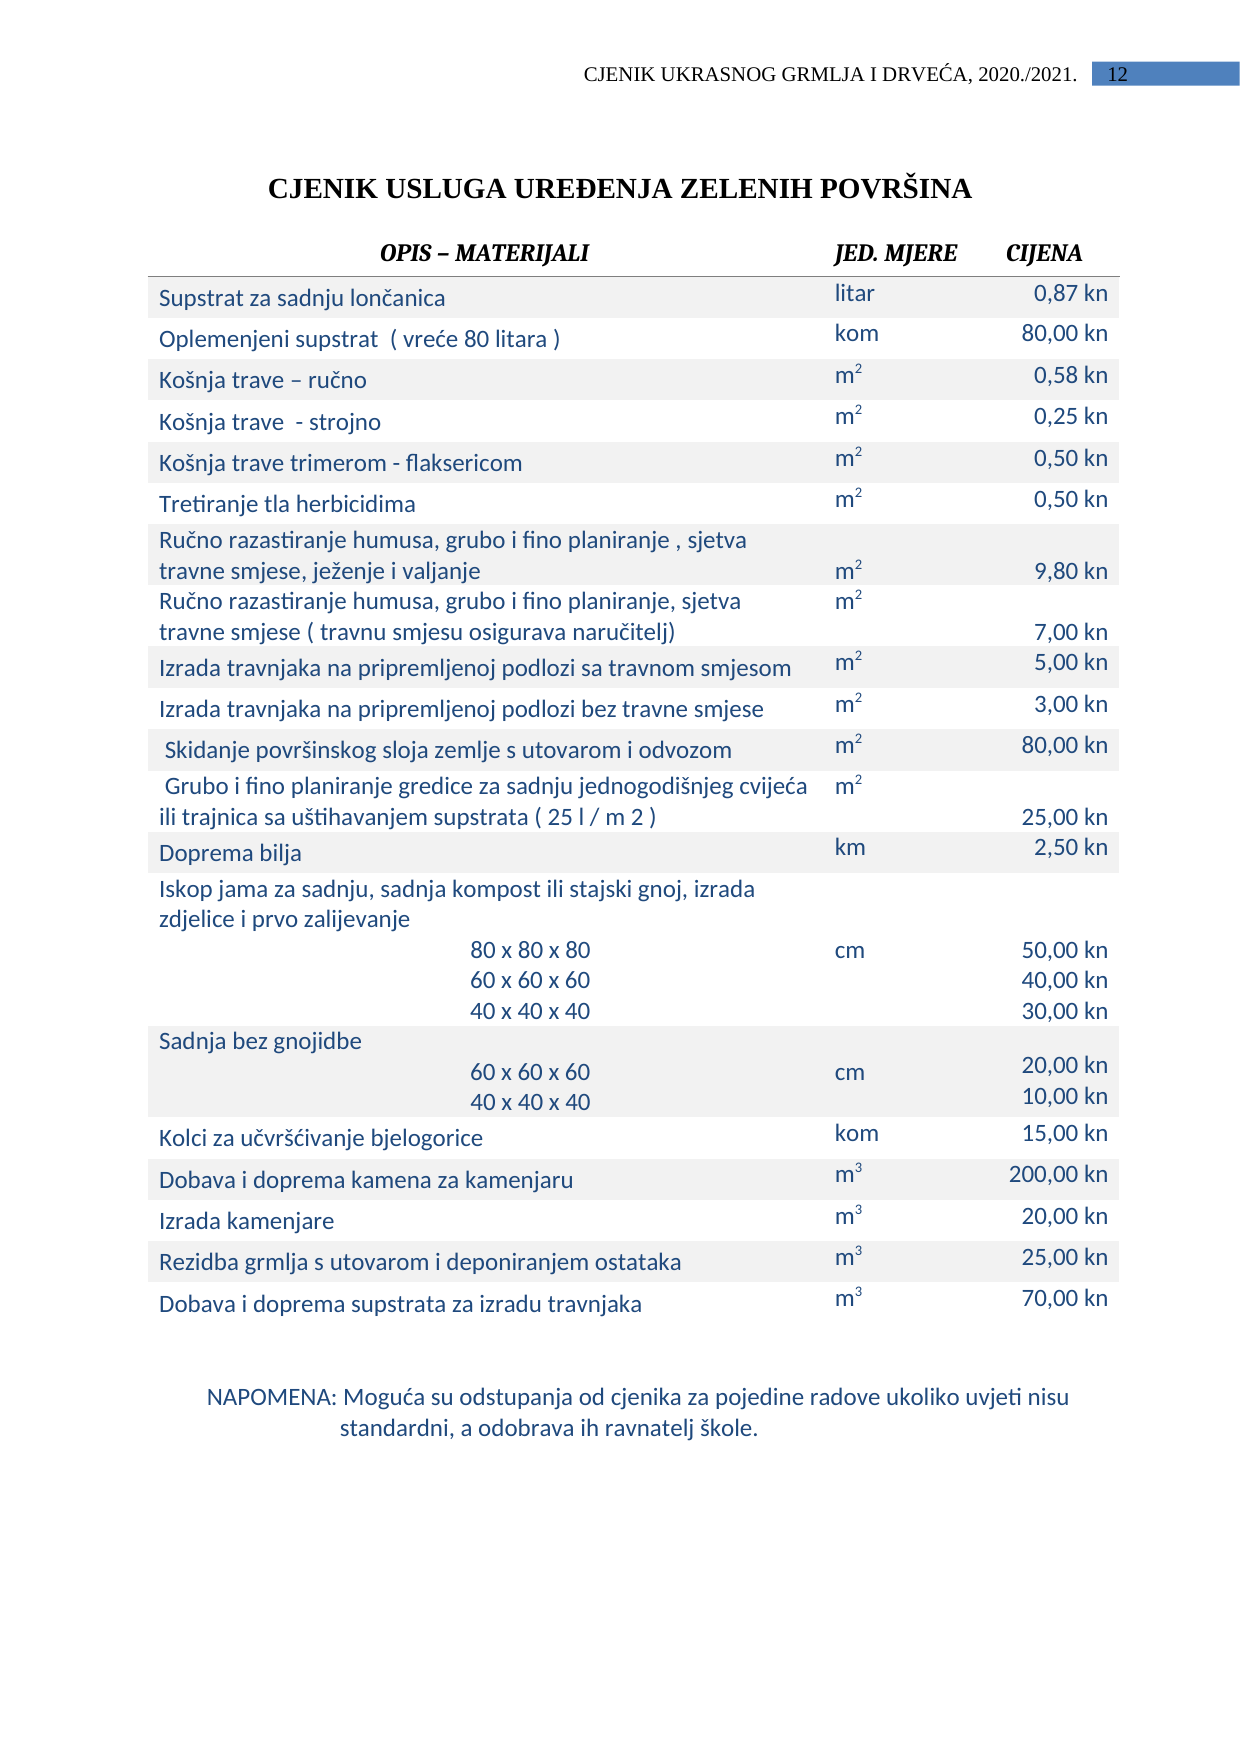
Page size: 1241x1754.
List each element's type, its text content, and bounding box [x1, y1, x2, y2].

table_cell 25,00 kn [971, 1241, 1119, 1282]
table_cell Tretiranje tla herbicidima [148, 483, 823, 524]
table_cell 50,00 kn 40,00 kn 30,00 kn [971, 873, 1119, 1026]
table_cell kom [823, 318, 971, 359]
table_cell 20,00 kn 10,00 kn [971, 1026, 1119, 1117]
table_cell 15,00 kn [971, 1117, 1119, 1158]
table_cell Skidanje površinskog sloja zemlje s utovarom i odvozom [148, 729, 823, 771]
table_cell 70,00 kn [971, 1283, 1119, 1324]
table_cell 200,00 kn [971, 1159, 1119, 1200]
table_cell Iskop jama za sadnju, sadnja kompost ili stajski gnoj, izrada zdjelice i prvo zalijevanje 80 x 80 x 80 60 x 60 x 60 40 x 40 x 40 [148, 873, 823, 1026]
table_cell m3 [823, 1159, 971, 1200]
table_cell litar [823, 277, 971, 318]
table_cell Sadnja bez gnojidbe 60 x 60 x 60 40 x 40 x 40 [148, 1026, 823, 1117]
table_cell m3 [823, 1283, 971, 1324]
table_cell Izrada kamenjare [148, 1200, 823, 1241]
table_cell Ručno razastiranje humusa, grubo i fino planiranje , sjetva travne smjese, ježenje i valjanje [148, 524, 823, 585]
table_cell 20,00 kn [971, 1200, 1119, 1241]
table_cell Grubo i fino planiranje gredice za sadnju jednogodišnjeg cvijeća ili trajnica sa uštihavanjem supstrata ( / m 2 ) [148, 771, 823, 832]
table_cell m2 [823, 359, 971, 400]
table_cell Oplemenjeni supstrat ( vreće ) [148, 318, 823, 359]
table_cell Košnja trave trimerom - flaksericom [148, 442, 823, 483]
subtitle CJENIK USLUGA UREĐENJA ZELENIH POVRŠINA [148, 172, 1093, 205]
table_cell 0,87 kn [971, 277, 1119, 318]
table_cell 2,50 kn [971, 832, 1119, 873]
table_cell Izrada travnjaka na pripremljenoj podlozi bez travne smjese [148, 688, 823, 729]
table_cell cm [823, 1026, 971, 1117]
table_cell 0,50 kn [971, 483, 1119, 524]
table_cell Izrada travnjaka na pripremljenoj podlozi sa travnom smjesom [148, 646, 823, 688]
table_cell m2 [823, 524, 971, 585]
table_header OPIS – MATERIJALI [148, 239, 823, 276]
table_cell Kolci za učvršćivanje bjelogorice [148, 1117, 823, 1158]
table_cell m2 [823, 483, 971, 524]
table_cell 7,00 kn [971, 585, 1119, 646]
table_cell m2 [823, 585, 971, 646]
table_cell Dobava i doprema kamena za kamenjaru [148, 1159, 823, 1200]
table_cell Košnja trave - strojno [148, 400, 823, 442]
table_cell m3 [823, 1241, 971, 1282]
table_header JED. MJERE [823, 239, 971, 276]
table_cell 9,80 kn [971, 524, 1119, 585]
table_cell m2 [823, 400, 971, 442]
table_cell Rezidba grmlja s utovarom i deponiranjem ostataka [148, 1241, 823, 1282]
table_cell 5,00 kn [971, 646, 1119, 688]
table_header CIJENA [971, 239, 1119, 276]
table_cell Supstrat za sadnju lončanica [148, 277, 823, 318]
text NAPOMENA: Moguća su odstupanja od cjenika za pojedine radove ukoliko uvjeti nisu standardni, a odobrava ih ravnatelj škole. [207, 1381, 1093, 1442]
table_cell cm [823, 873, 971, 1026]
table_cell Dobava i doprema supstrata za izradu travnjaka [148, 1283, 823, 1324]
table_cell m2 [823, 442, 971, 483]
table_cell 0,58 kn [971, 359, 1119, 400]
table_cell m2 [823, 729, 971, 771]
table_cell 80,00 kn [971, 729, 1119, 771]
table_cell m2 [823, 646, 971, 688]
table_cell 3,00 kn [971, 688, 1119, 729]
table_cell m3 [823, 1200, 971, 1241]
table_cell km [823, 832, 971, 873]
table_cell 25,00 kn [971, 771, 1119, 832]
table_cell 0,50 kn [971, 442, 1119, 483]
table_cell m2 [823, 688, 971, 729]
table_cell 0,25 kn [971, 400, 1119, 442]
table_cell Ručno razastiranje humusa, grubo i fino planiranje, sjetva travne smjese ( travnu smjesu osigurava naručitelj) [148, 585, 823, 646]
table_cell Doprema bilja [148, 832, 823, 873]
table_cell m2 [823, 771, 971, 832]
table_cell kom [823, 1117, 971, 1158]
table_cell Košnja trave – ručno [148, 359, 823, 400]
table_cell 80,00 kn [971, 318, 1119, 359]
